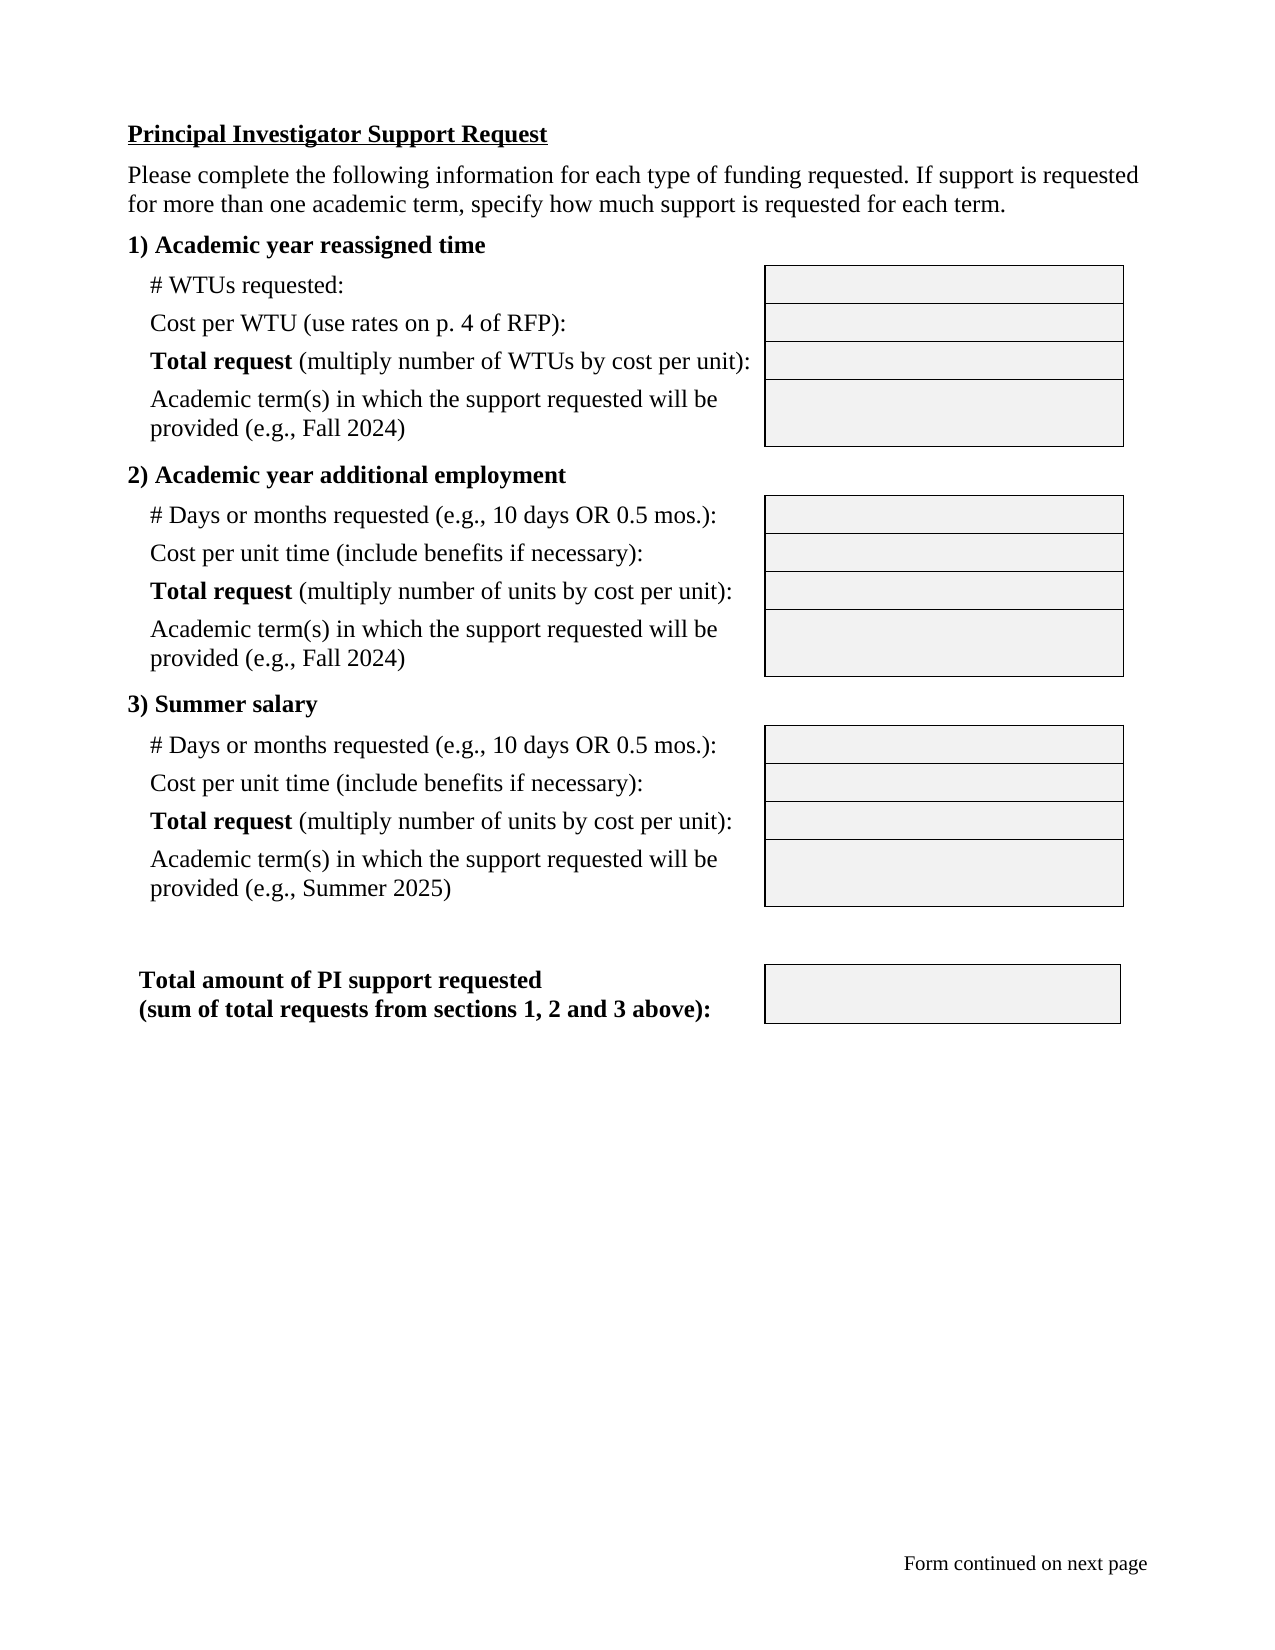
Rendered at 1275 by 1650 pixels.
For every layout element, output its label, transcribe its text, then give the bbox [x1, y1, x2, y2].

table_cell Total request (multiply number of units by cost per unit): [139, 801, 764, 839]
table_cell Academic term(s) in which the support requested will be provided (e.g., Fall 2024) [139, 379, 764, 446]
table_cell Total request (multiply number of units by cost per unit): [139, 571, 764, 609]
table_cell [766, 840, 1123, 906]
table_header [766, 965, 1120, 1023]
table_cell [766, 380, 1123, 446]
table_header [766, 726, 1123, 763]
table_cell [766, 610, 1123, 676]
table_cell [766, 572, 1123, 609]
text Please complete the following information for each type of funding requested. If support is requested for more than one academic term, specify how much support is requested for each term. [127, 160, 1147, 217]
table_header # Days or months requested (e.g., 10 days OR 0.5 mos.): [139, 495, 764, 533]
text 1) Academic year reassigned time [127, 230, 1147, 259]
table_cell [766, 342, 1123, 379]
text 2) Academic year additional employment [127, 460, 1147, 488]
table_cell [766, 304, 1123, 341]
table_cell Cost per unit time (include benefits if necessary): [139, 763, 764, 801]
table_cell [766, 802, 1123, 839]
table_cell Total request (multiply number of WTUs by cost per unit): [139, 341, 764, 379]
table_cell [766, 534, 1123, 571]
table_cell Academic term(s) in which the support requested will be provided (e.g., Fall 2024) [139, 609, 764, 676]
text Principal Investigator Support Request [127, 119, 1147, 147]
table_header # WTUs requested: [139, 265, 764, 303]
table_header [766, 266, 1123, 303]
table_cell Academic term(s) in which the support requested will be provided (e.g., Summer 2025) [139, 839, 764, 906]
table_cell Cost per unit time (include benefits if necessary): [139, 533, 764, 571]
table_header # Days or months requested (e.g., 10 days OR 0.5 mos.): [139, 725, 764, 763]
table_header [766, 496, 1123, 533]
table_cell Cost per WTU (use rates on p. 4 of RFP): [139, 303, 764, 341]
table_cell [766, 764, 1123, 801]
table_header Total amount of PI support requested (sum of total requests from sections 1, 2 and 3 above): [128, 964, 764, 1023]
text 3) Summer salary [127, 689, 1147, 718]
